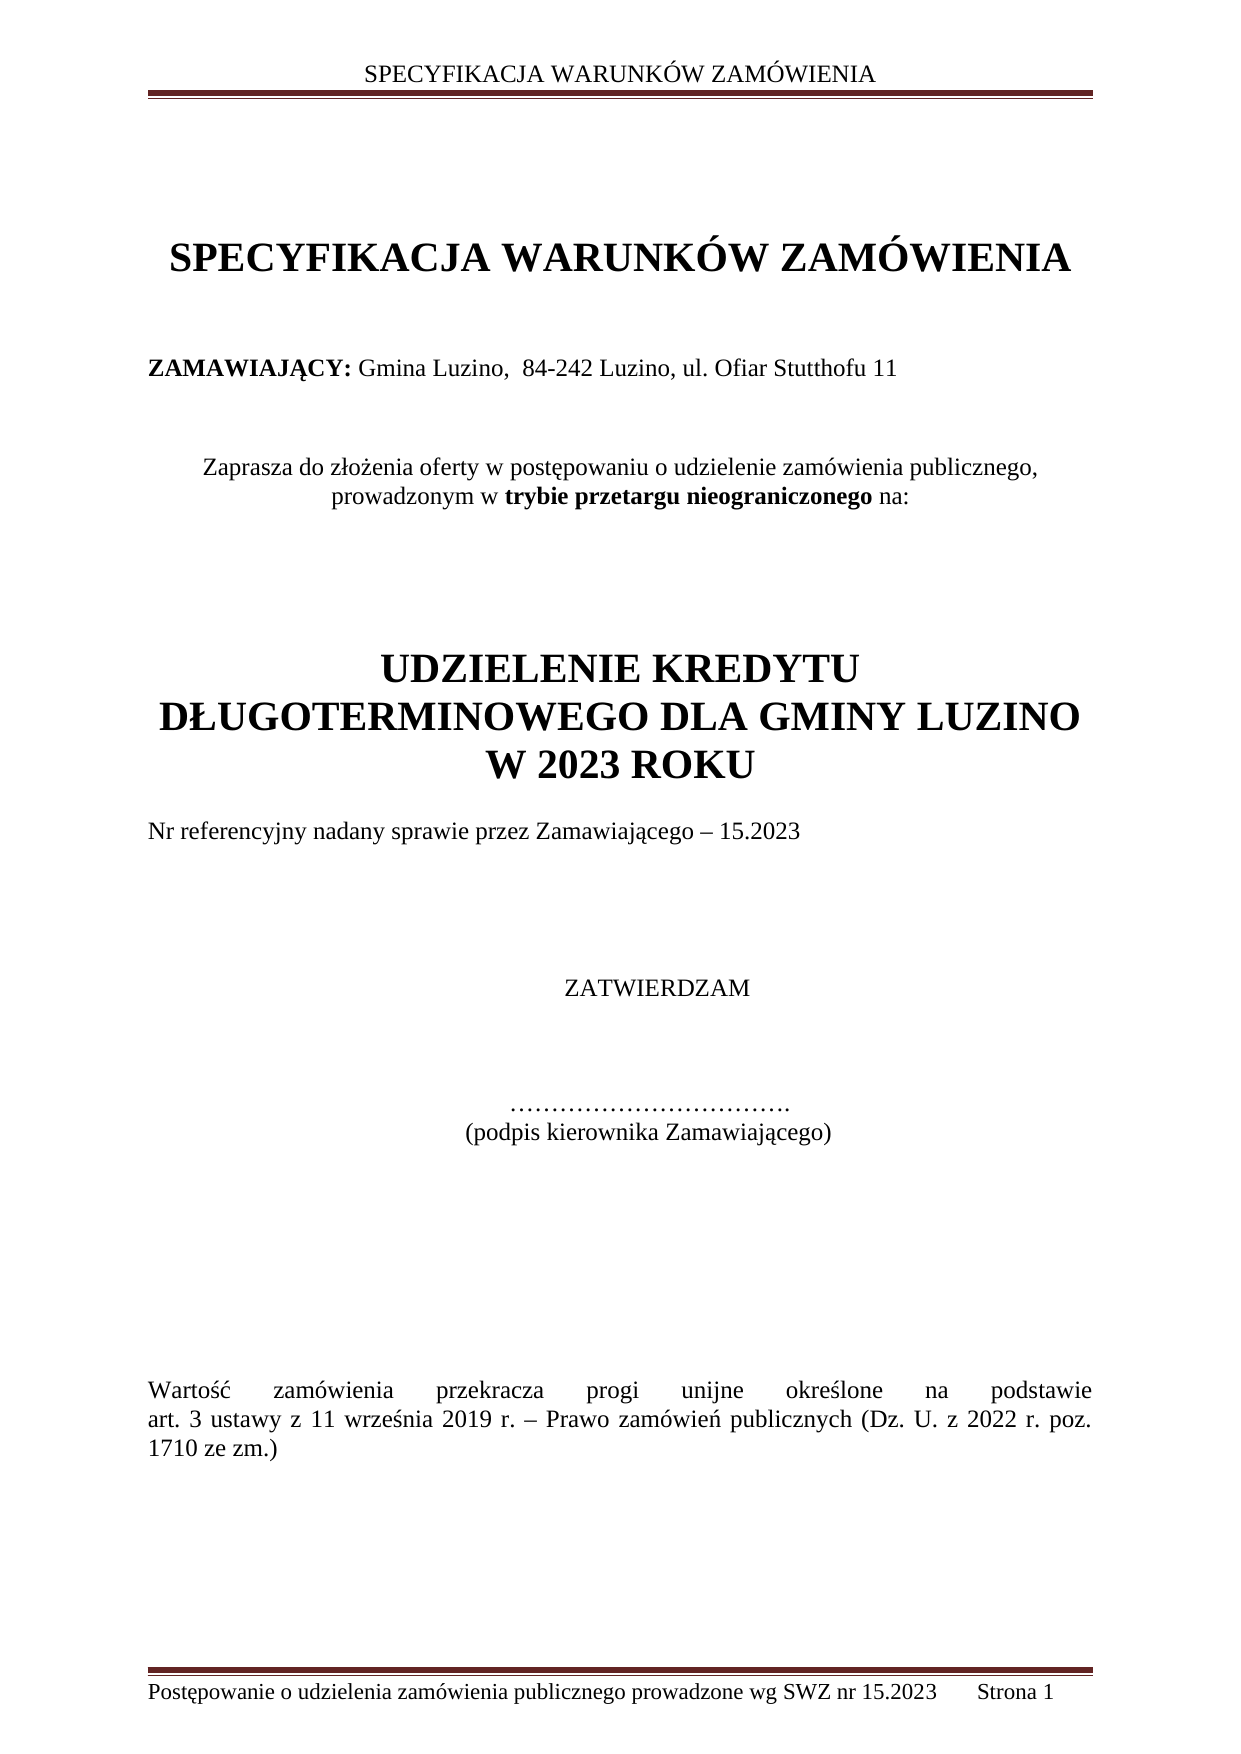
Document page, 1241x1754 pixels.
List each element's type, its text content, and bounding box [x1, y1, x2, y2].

text Wartość zamówienia przekracza progi unijne określone na podstawie art. 3 ustawy z 11 września 2019 r. – Prawo zamówień publicznych (Dz. U. z 2022 r. poz. 1710 ze zm.) [148, 1375, 1093, 1462]
text Nr referencyjny nadany sprawie przez Zamawiającego – 15.2023 [148, 816, 1093, 845]
text UDZIELENIE KREDYTU DŁUGOTERMINOWEGO DLA GMINY LUZINO W 2023 ROKU [148, 644, 1093, 788]
text ZAMAWIAJĄCY: Gmina Luzino, 84-242 Luzino, ul. Ofiar Stutthofu 11 [148, 353, 1093, 382]
text (podpis kierownika Zamawiającego) [148, 1117, 1093, 1145]
text SPECYFIKACJA WARUNKÓW ZAMÓWIENIA [148, 232, 1093, 280]
text ……………………………. [148, 1088, 1093, 1117]
text Zaprasza do złożenia oferty w postępowaniu o udzielenie zamówienia publicznego, prowadzonym w trybie przetargu nieograniczonego na: [148, 452, 1093, 510]
text ZATWIERDZAM [148, 973, 1093, 1002]
